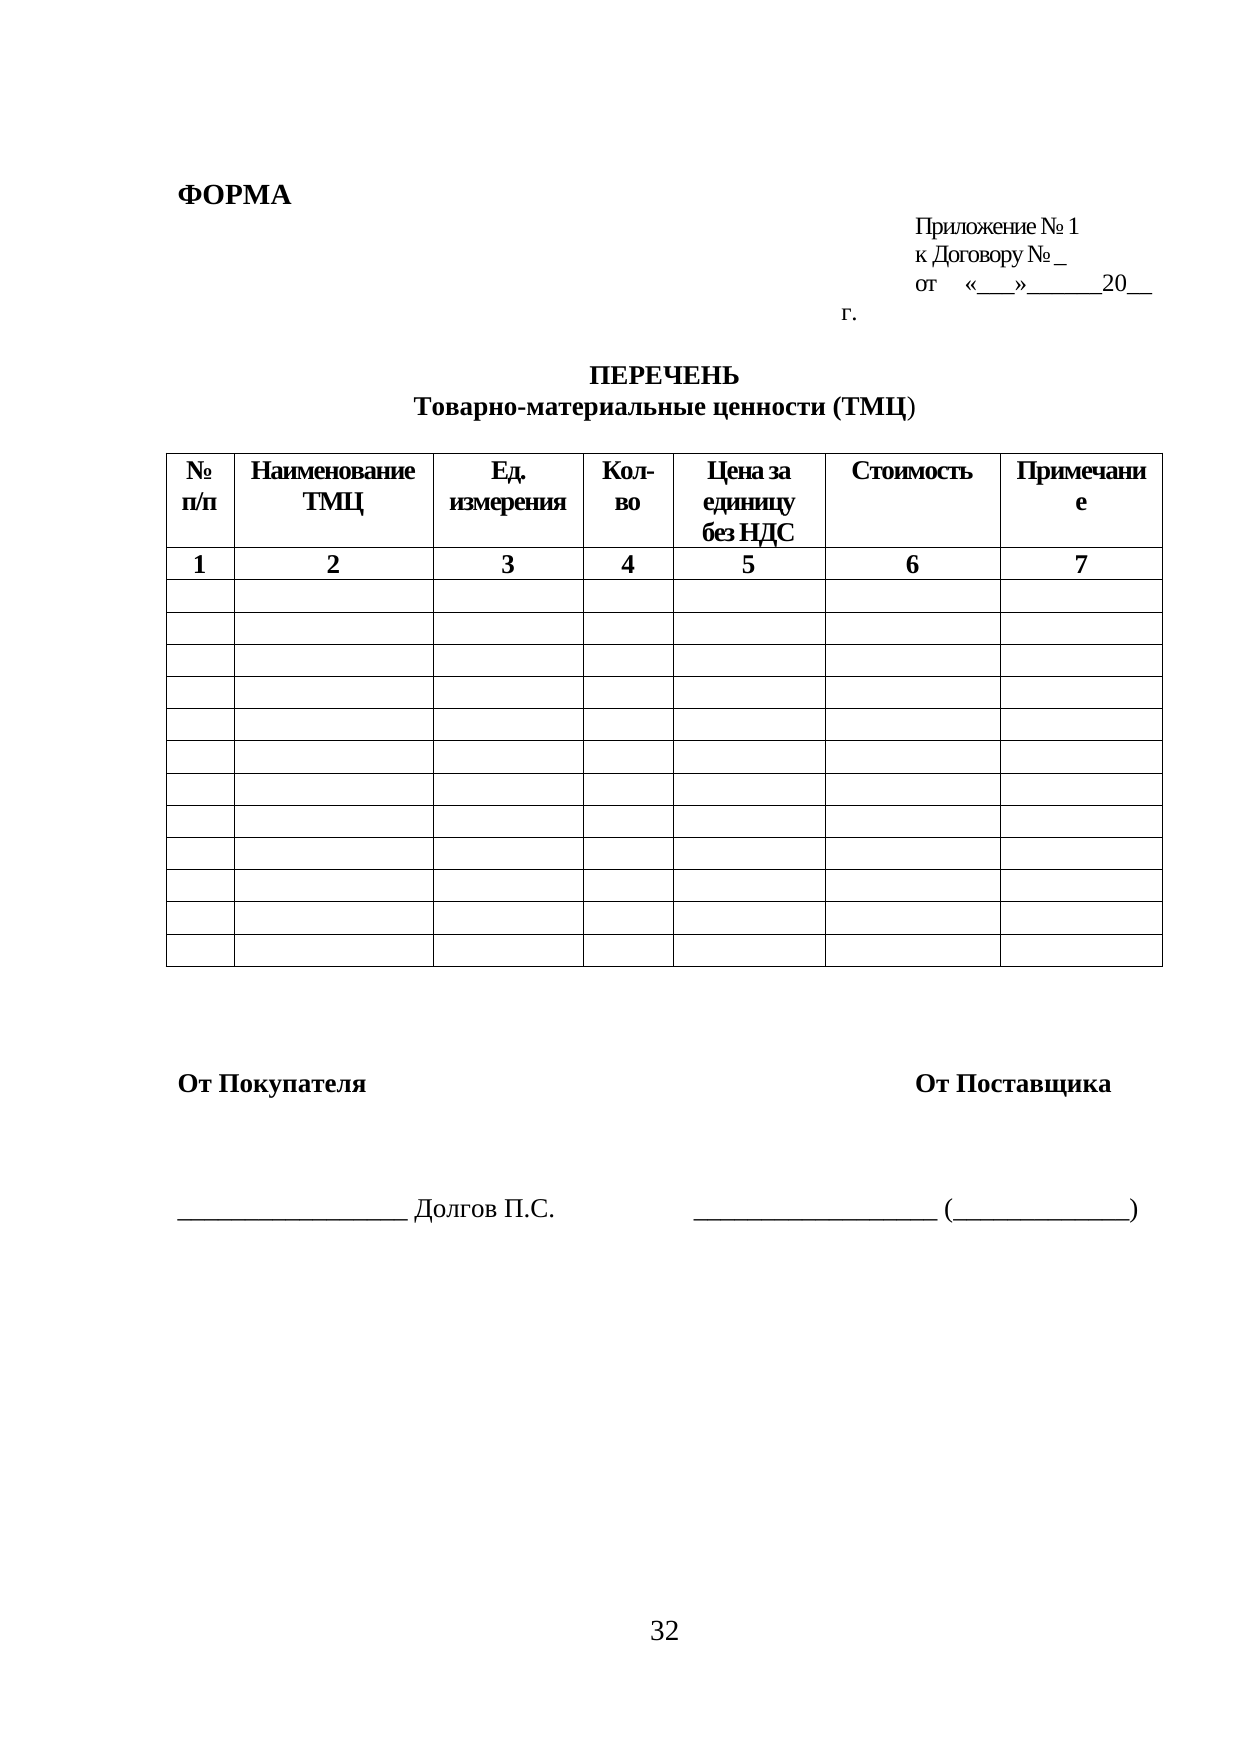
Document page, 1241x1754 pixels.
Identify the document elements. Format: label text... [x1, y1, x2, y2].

table_cell [826, 645, 1000, 676]
table_cell [826, 806, 1000, 837]
table_cell [1001, 838, 1162, 869]
table_cell [1001, 870, 1162, 901]
table_cell [434, 677, 583, 708]
table_cell [235, 741, 433, 772]
table_cell [167, 838, 234, 869]
table_cell [584, 645, 673, 676]
table_cell [235, 677, 433, 708]
table_cell [584, 935, 673, 966]
table_header Наименование ТМЦ [235, 454, 433, 547]
table_cell [434, 902, 583, 933]
table_cell [235, 580, 433, 612]
table_cell [235, 870, 433, 901]
table_cell [674, 613, 825, 644]
table_cell [1001, 613, 1162, 644]
table_cell [434, 580, 583, 612]
table_cell [674, 935, 825, 966]
table_cell [674, 870, 825, 901]
table_cell 4 [584, 548, 673, 579]
table_cell [1001, 677, 1162, 708]
table_cell [167, 870, 234, 901]
table_cell [674, 677, 825, 708]
table_cell [167, 645, 234, 676]
table_cell [584, 774, 673, 805]
table_cell [167, 806, 234, 837]
table_cell 5 [674, 548, 825, 579]
table_cell [167, 709, 234, 740]
table_cell [584, 677, 673, 708]
table_cell [235, 902, 433, 933]
table_cell [1001, 645, 1162, 676]
table_cell [826, 613, 1000, 644]
table_header Кол-во [584, 454, 673, 547]
table_cell 3 [434, 548, 583, 579]
table_cell [584, 613, 673, 644]
table_cell [1001, 774, 1162, 805]
table_cell [674, 709, 825, 740]
table_cell [1001, 935, 1162, 966]
table_cell [826, 677, 1000, 708]
table_header № п/п [167, 454, 234, 547]
table_cell [167, 580, 234, 612]
table_cell [584, 838, 673, 869]
table_cell [167, 741, 234, 772]
table_header Примечание [1001, 454, 1162, 547]
text ФОРМА [177, 177, 1152, 211]
table_cell [674, 741, 825, 772]
table_cell [434, 774, 583, 805]
table_cell 7 [1001, 548, 1162, 579]
table_cell [434, 741, 583, 772]
table_cell [826, 870, 1000, 901]
table_cell [167, 935, 234, 966]
table_cell [434, 613, 583, 644]
table_cell 2 [235, 548, 433, 579]
table_cell [434, 838, 583, 869]
table_cell [674, 580, 825, 612]
table_header Цена за единицу без НДС [674, 454, 825, 547]
table_cell [434, 806, 583, 837]
table_cell [235, 774, 433, 805]
table_cell [584, 806, 673, 837]
table_cell [235, 935, 433, 966]
table_cell [235, 838, 433, 869]
table_cell [584, 870, 673, 901]
table_cell [167, 774, 234, 805]
text От Покупателя От Поставщика [177, 1067, 1139, 1098]
table_cell [1001, 741, 1162, 772]
text ПЕРЕЧЕНЬ Товарно-материальные ценности (ТМЦ) [177, 359, 1152, 422]
table_cell [235, 709, 433, 740]
table_cell [167, 677, 234, 708]
text Приложение № 1 [841, 211, 1152, 239]
table_cell [434, 645, 583, 676]
table_cell [826, 774, 1000, 805]
table_cell [674, 645, 825, 676]
table_cell [167, 613, 234, 644]
table_header Ед. измерения [434, 454, 583, 547]
text к Договору № _ [841, 239, 1152, 268]
table_cell [826, 741, 1000, 772]
table_cell [826, 902, 1000, 933]
table_cell 1 [167, 548, 234, 579]
table_cell [1001, 806, 1162, 837]
table_cell [826, 709, 1000, 740]
table_cell [826, 838, 1000, 869]
table_cell [674, 774, 825, 805]
table_cell [826, 935, 1000, 966]
table_header Стоимость [826, 454, 1000, 547]
text от «___»______20__ г. [841, 268, 1152, 326]
table_cell [235, 645, 433, 676]
table_cell [584, 709, 673, 740]
table_cell [1001, 580, 1162, 612]
table_cell [235, 806, 433, 837]
table_cell [434, 935, 583, 966]
table_cell [434, 709, 583, 740]
table_cell [826, 580, 1000, 612]
text _________________ Долгов П.С. __________________ (_____________) [177, 1192, 1152, 1223]
table_cell [434, 870, 583, 901]
table_cell [167, 902, 234, 933]
table_cell [674, 902, 825, 933]
table_cell [584, 902, 673, 933]
table_cell 6 [826, 548, 1000, 579]
table_cell [674, 806, 825, 837]
table_cell [235, 613, 433, 644]
table_cell [584, 580, 673, 612]
table_cell [1001, 902, 1162, 933]
table_cell [1001, 709, 1162, 740]
table_cell [674, 838, 825, 869]
table_cell [584, 741, 673, 772]
